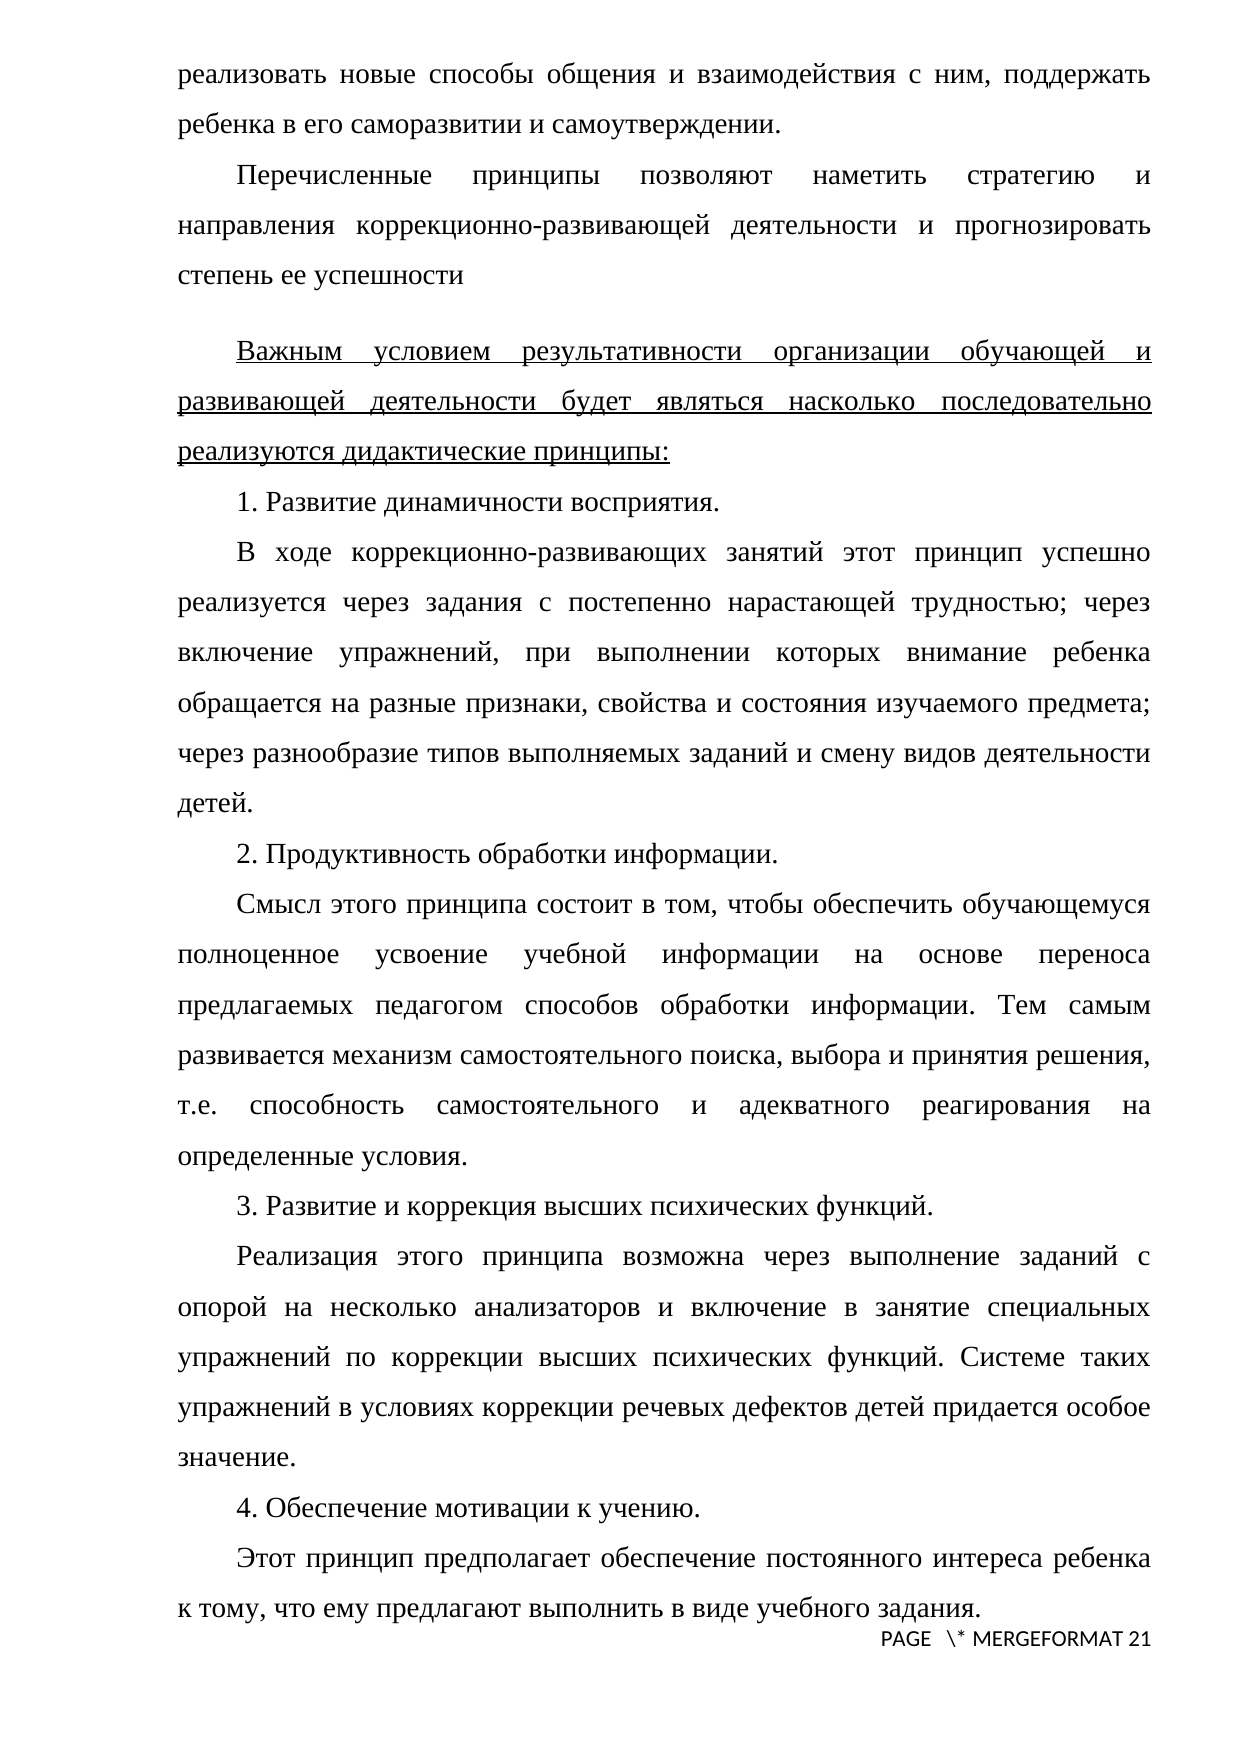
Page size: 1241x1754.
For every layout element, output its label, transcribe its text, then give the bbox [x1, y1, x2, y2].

subtitle 2. Продуктивность обработки информации. [177, 836, 1152, 869]
text Важным условием результативности организации обучающей и развивающей деятельности будет являться насколько последовательно реализуются дидактические принципы: [177, 414, 1152, 467]
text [177, 56, 1152, 140]
subtitle 1. Развитие динамичности восприятия. [177, 484, 1152, 517]
text Реализация этого принципа возможна через выполнение заданий с опорой на несколько анализаторов и включение в занятие специальных упражнений по коррекции высших психических функций. Системе таких упражнений в условиях коррекции речевых дефектов детей придается особое значение. [177, 1238, 1152, 1473]
text Перечисленные принципы позволяют наметить стратегию и направления коррекционно-развивающей деятельности и прогнозировать степень ее успешности [177, 157, 1152, 291]
subtitle 3. Развитие и коррекция высших психических функций. [177, 1188, 1152, 1222]
subtitle 4. Обеспечение мотивации к учению. [177, 1490, 1152, 1523]
text Этот принцип предполагает обеспечение постоянного интереса ребенка к тому, что ему предлагают выполнить в виде учебного задания. [177, 1540, 1152, 1624]
text В ходе коррекционно-развивающих занятий этот принцип успешно реализуется через задания с постепенно нарастающей трудностью; через включение упражнений, при выполнении которых внимание ребенка обращается на разные признаки, свойства и состояния изучаемого предмета; через разнообразие типов выполняемых заданий и смену видов деятельности детей. [177, 534, 1152, 819]
text Важным условием результативности организации обучающей и развивающей деятельности будет являться насколько последовательно реализуются дидактические принципы: [177, 333, 1152, 412]
text Смысл этого принципа состоит в том, чтобы обеспечить обучающемуся полноценное усвоение учебной информации на основе переноса предлагаемых педагогом способов обработки информации. Тем самым развивается механизм самостоятельного поиска, выбора и принятия решения, т.е. способность самостоятельного и адекватного реагирования на определенные условия. [177, 886, 1152, 1171]
